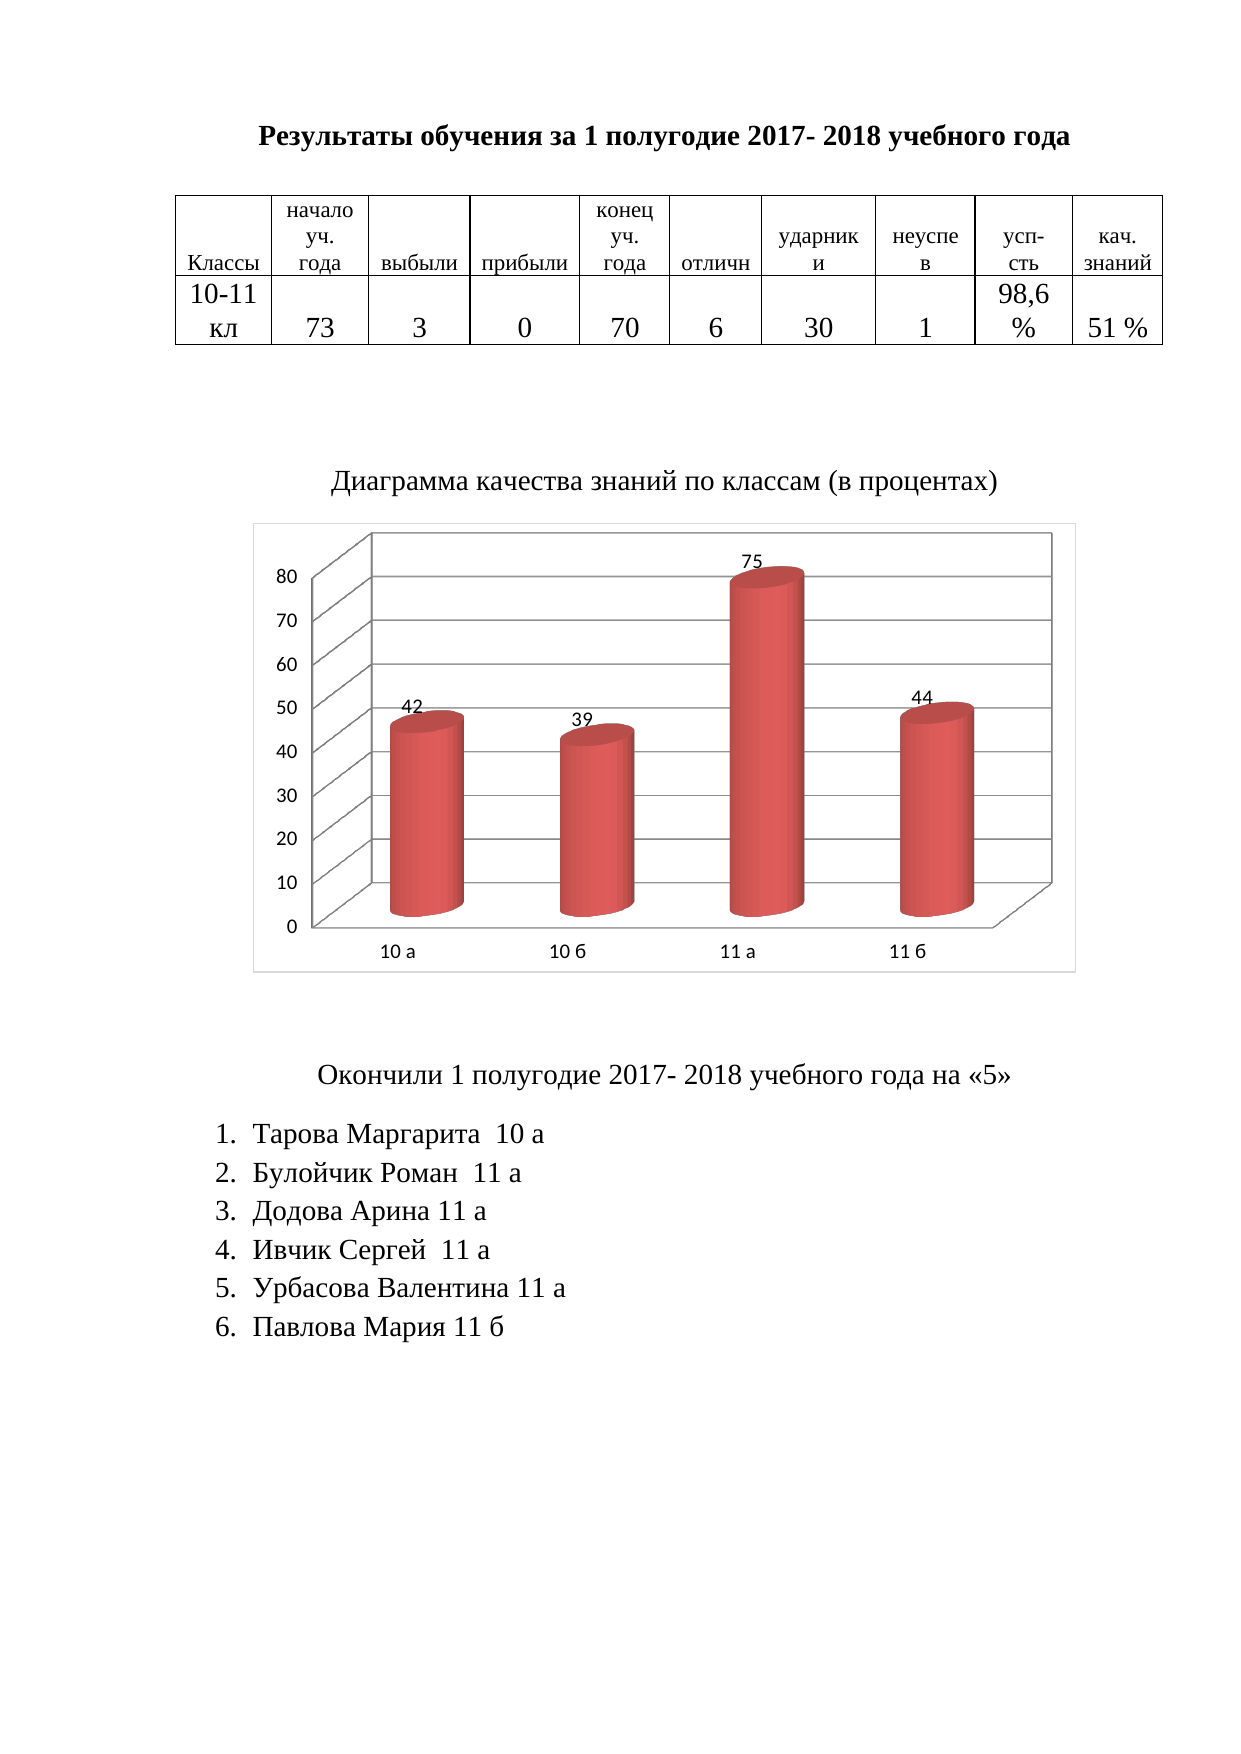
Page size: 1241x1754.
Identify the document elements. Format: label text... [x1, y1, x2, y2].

table_header отличн [670, 196, 761, 275]
table_header ударники [762, 196, 875, 275]
list Тарова Маргарита 10 а [215, 1116, 1152, 1150]
list Урбасова Валентина 11 а [215, 1271, 1152, 1304]
list Булойчик Роман 11 а [215, 1155, 1152, 1188]
table_header прибыли [471, 196, 579, 275]
table_cell 0 [471, 276, 579, 343]
table_header начало уч. года [272, 196, 368, 275]
list Додова Арина 11 а [215, 1193, 1152, 1227]
table_cell 73 [272, 276, 368, 343]
table_header конец уч. года [580, 196, 669, 275]
table_cell 3 [369, 276, 469, 343]
table_header кач. знаний [1073, 196, 1162, 275]
list Павлова Мария 11 б [215, 1309, 1152, 1343]
text Результаты обучения за 1 полугодие 2017- 2018 учебного года [177, 118, 1152, 152]
table_cell 10-11 кл [176, 276, 271, 343]
list Ивчик Сергей 11 а [215, 1232, 1152, 1266]
table_header Классы [176, 196, 271, 275]
table_cell 70 [580, 276, 669, 343]
table_cell 30 [762, 276, 875, 343]
table_cell 1 [876, 276, 974, 343]
table_header выбыли [369, 196, 469, 275]
text Диаграмма качества знаний по классам (в процентах) [177, 463, 1152, 497]
table_cell 51 % [1073, 276, 1162, 343]
table_cell 98,6% [976, 276, 1072, 343]
table_header усп- сть [976, 196, 1072, 275]
table_cell 6 [670, 276, 761, 343]
table_header неуспев [876, 196, 974, 275]
text Окончили 1 полугодие 2017- 2018 учебного года на «5» [177, 1057, 1152, 1091]
